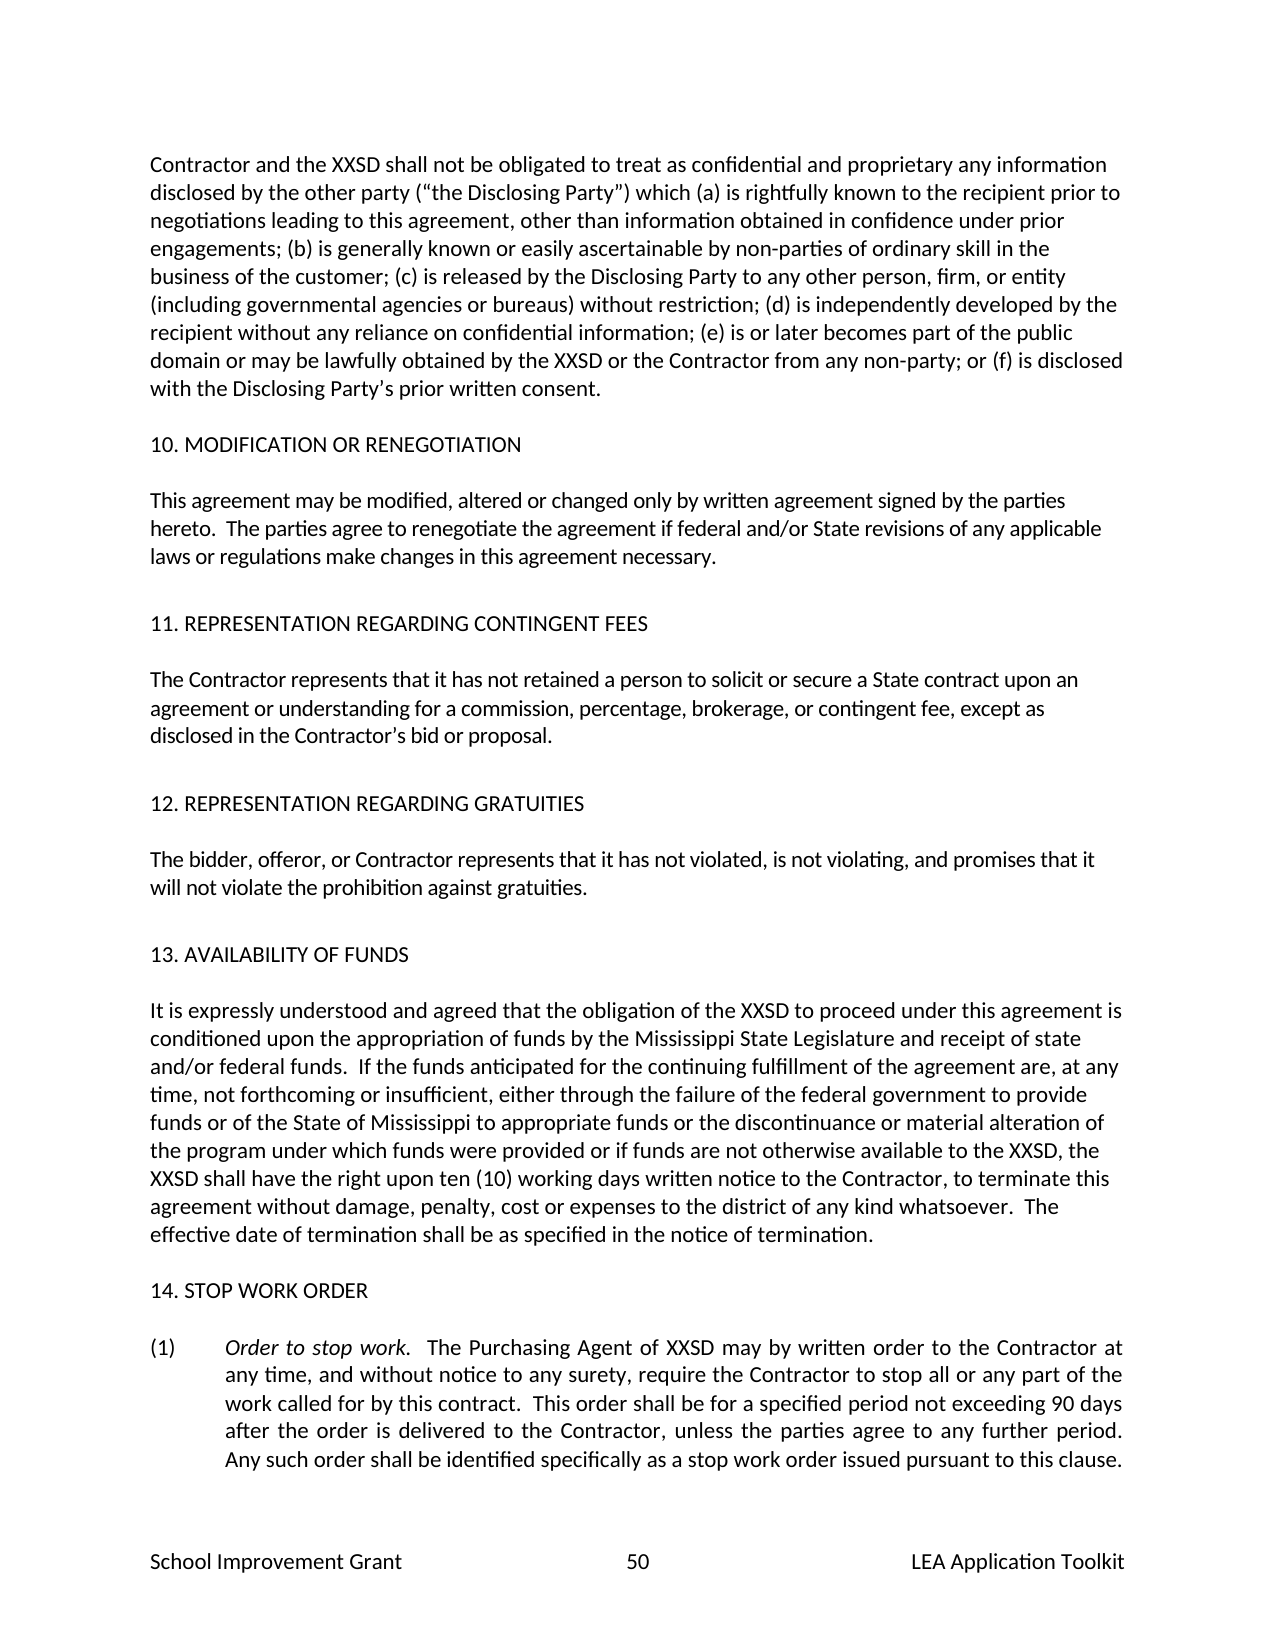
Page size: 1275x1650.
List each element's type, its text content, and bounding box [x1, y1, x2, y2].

text The bidder, offeror, or Contractor represents that it has not violated, is not violating, and promises that it will not violate the prohibition against gratuities. [150, 845, 1125, 901]
text It is expressly understood and agreed that the obligation of the XXSD to proceed under this agreement is conditioned upon the appropriation of funds by the Mississippi State Legislature and receipt of state and/or federal funds. If the funds anticipated for the continuing fulfillment of the agreement are, at any time, not forthcoming or insufficient, either through the failure of the federal government to provide funds or of the State of Mississippi to appropriate funds or the discontinuance or material alteration of the program under which funds were provided or if funds are not otherwise available to the XXSD, the XXSD shall have the right upon ten (10) working days written notice to the Contractor, to terminate this agreement without damage, penalty, cost or expenses to the district of any kind whatsoever. The effective date of termination shall be as specified in the notice of termination. [150, 996, 1125, 1248]
text This agreement may be modified, altered or changed only by written agreement signed by the parties hereto. The parties agree to renegotiate the agreement if federal and/or State revisions of any applicable laws or regulations make changes in this agreement necessary. [150, 486, 1125, 570]
text 13. AVAILABILITY OF FUNDS [150, 940, 1125, 968]
text The Contractor represents that it has not retained a person to solicit or secure a State contract upon an agreement or understanding for a commission, percentage, brokerage, or contingent fee, except as disclosed in the Contractor’s bid or proposal. [150, 666, 1125, 750]
text 12. REPRESENTATION REGARDING GRATUITIES [150, 789, 1125, 817]
text Contractor and the XXSD shall not be obligated to treat as confidential and proprietary any information disclosed by the other party (“the Disclosing Party”) which (a) is rightfully known to the recipient prior to negotiations leading to this agreement, other than information obtained in confidence under prior engagements; (b) is generally known or easily ascertainable by non-parties of ordinary skill in the business of the customer; (c) is released by the Disclosing Party to any other person, firm, or entity (including governmental agencies or bureaus) without restriction; (d) is independently developed by the recipient without any reliance on confidential information; (e) is or later becomes part of the public domain or may be lawfully obtained by the XXSD or the Contractor from any non-party; or (f) is disclosed with the Disclosing Party’s prior written consent. [150, 150, 1125, 402]
text 14. STOP WORK ORDER [150, 1277, 1125, 1304]
text 10. MODIFICATION OR RENEGOTIATION [150, 430, 1125, 458]
text 11. REPRESENTATION REGARDING CONTINGENT FEES [150, 609, 1125, 638]
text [150, 1333, 1125, 1473]
